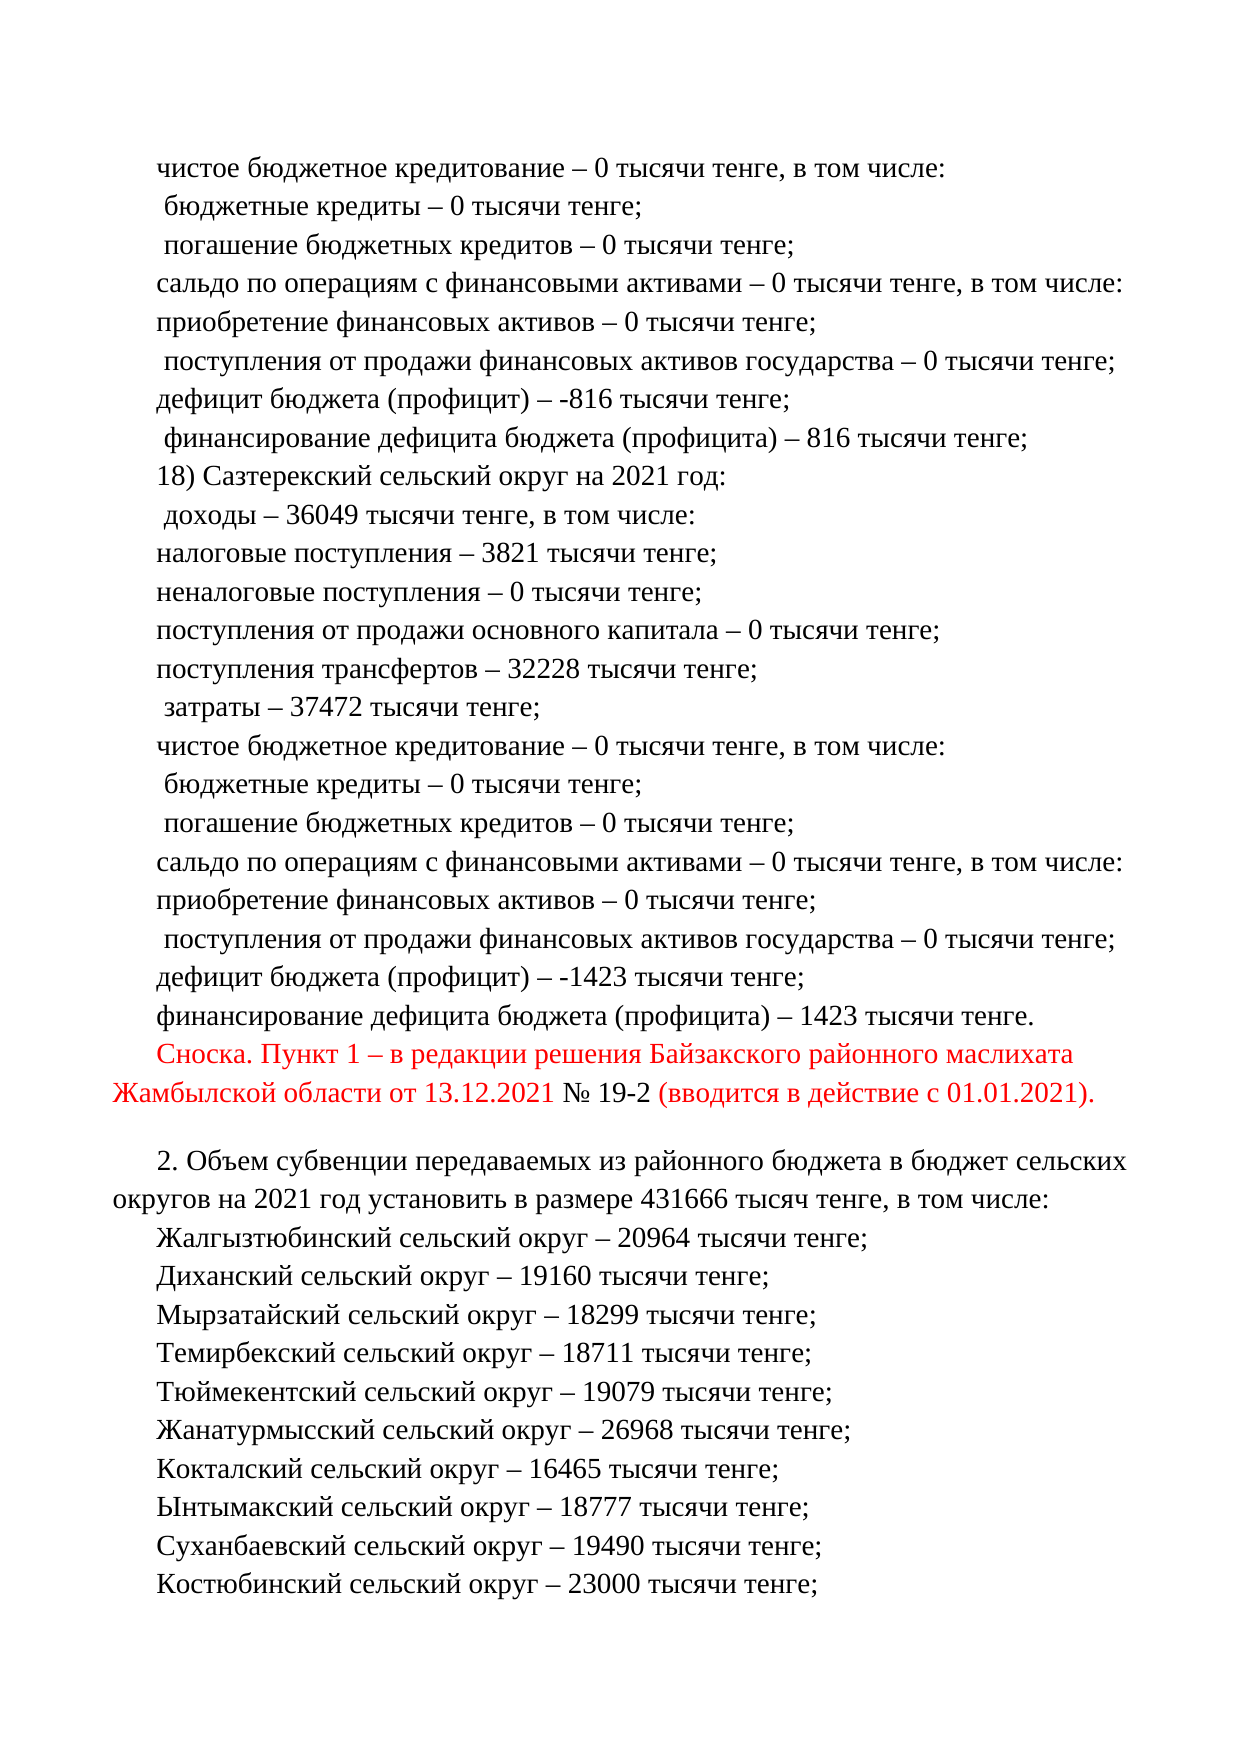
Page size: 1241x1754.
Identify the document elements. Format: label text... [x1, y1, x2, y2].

text поступления трансфертов – 32228 тысячи тенге; [112, 651, 1128, 684]
text Жалгызтюбинский сельский округ – 20964 тысячи тенге; [112, 1220, 1128, 1253]
text Темирбекский сельский округ – 18711 тысячи тенге; [112, 1335, 1128, 1369]
text чистое бюджетное кредитование – 0 тысячи тенге, в том числе: [112, 728, 1128, 762]
text приобретение финансовых активов – 0 тысячи тенге; [112, 882, 1128, 916]
text Костюбинский сельский округ – 23000 тысячи тенге; [112, 1567, 1128, 1600]
text приобретение финансовых активов – 0 тысячи тенге; [112, 304, 1128, 338]
text сальдо по операциям с финансовыми активами – 0 тысячи тенге, в том числе: [112, 266, 1128, 299]
text поступления от продажи основного капитала – 0 тысячи тенге; [112, 612, 1128, 646]
text финансирование дефицита бюджета (профицита) – 1423 тысячи тенге. [112, 998, 1128, 1031]
text Мырзатайский сельский округ – 18299 тысячи тенге; [112, 1297, 1128, 1330]
text 2. Объем субвенции передаваемых из районного бюджета в бюджет сельских округов на 2021 год установить в размере 431666 тысяч тенге, в том числе: [112, 1143, 1128, 1215]
text Суханбаевский сельский округ – 19490 тысячи тенге; [112, 1528, 1128, 1562]
text доходы – 36049 тысячи тенге, в том числе: [112, 497, 1128, 530]
text поступления от продажи финансовых активов государства – 0 тысячи тенге; [112, 343, 1128, 376]
text финансирование дефицита бюджета (профицита) – 816 тысячи тенге; [112, 420, 1128, 453]
text неналоговые поступления – 0 тысячи тенге; [112, 574, 1128, 607]
text налоговые поступления – 3821 тысячи тенге; [112, 535, 1128, 569]
text Тюймекентский сельский округ – 19079 тысячи тенге; [112, 1374, 1128, 1407]
text сальдо по операциям с финансовыми активами – 0 тысячи тенге, в том числе: [112, 844, 1128, 877]
text 18) Сазтерекский сельский округ на 2021 год: [112, 458, 1128, 492]
text погашение бюджетных кредитов – 0 тысячи тенге; [112, 805, 1128, 839]
text затраты – 37472 тысячи тенге; [112, 689, 1128, 723]
text бюджетные кредиты – 0 тысячи тенге; [112, 767, 1128, 800]
text Кокталский сельский округ – 16465 тысячи тенге; [112, 1451, 1128, 1484]
text дефицит бюджета (профицит) – -816 тысячи тенге; [112, 381, 1128, 415]
text поступления от продажи финансовых активов государства – 0 тысячи тенге; [112, 921, 1128, 954]
text дефицит бюджета (профицит) – -1423 тысячи тенге; [112, 959, 1128, 993]
text Жанатурмысский сельский округ – 26968 тысячи тенге; [112, 1412, 1128, 1446]
text бюджетные кредиты – 0 тысячи тенге; [112, 188, 1128, 222]
text Ынтымакский сельский округ – 18777 тысячи тенге; [112, 1489, 1128, 1523]
text чистое бюджетное кредитование – 0 тысячи тенге, в том числе: [112, 150, 1128, 183]
text погашение бюджетных кредитов – 0 тысячи тенге; [112, 227, 1128, 261]
text Диханский сельский округ – 19160 тысячи тенге; [112, 1258, 1128, 1292]
text Сноска. Пункт 1 – в редакции решения Байзакского районного маслихата Жамбылской области от 13.12.2021 № 19-2 (вводится в действие с 01.01.2021). [112, 1036, 1128, 1139]
